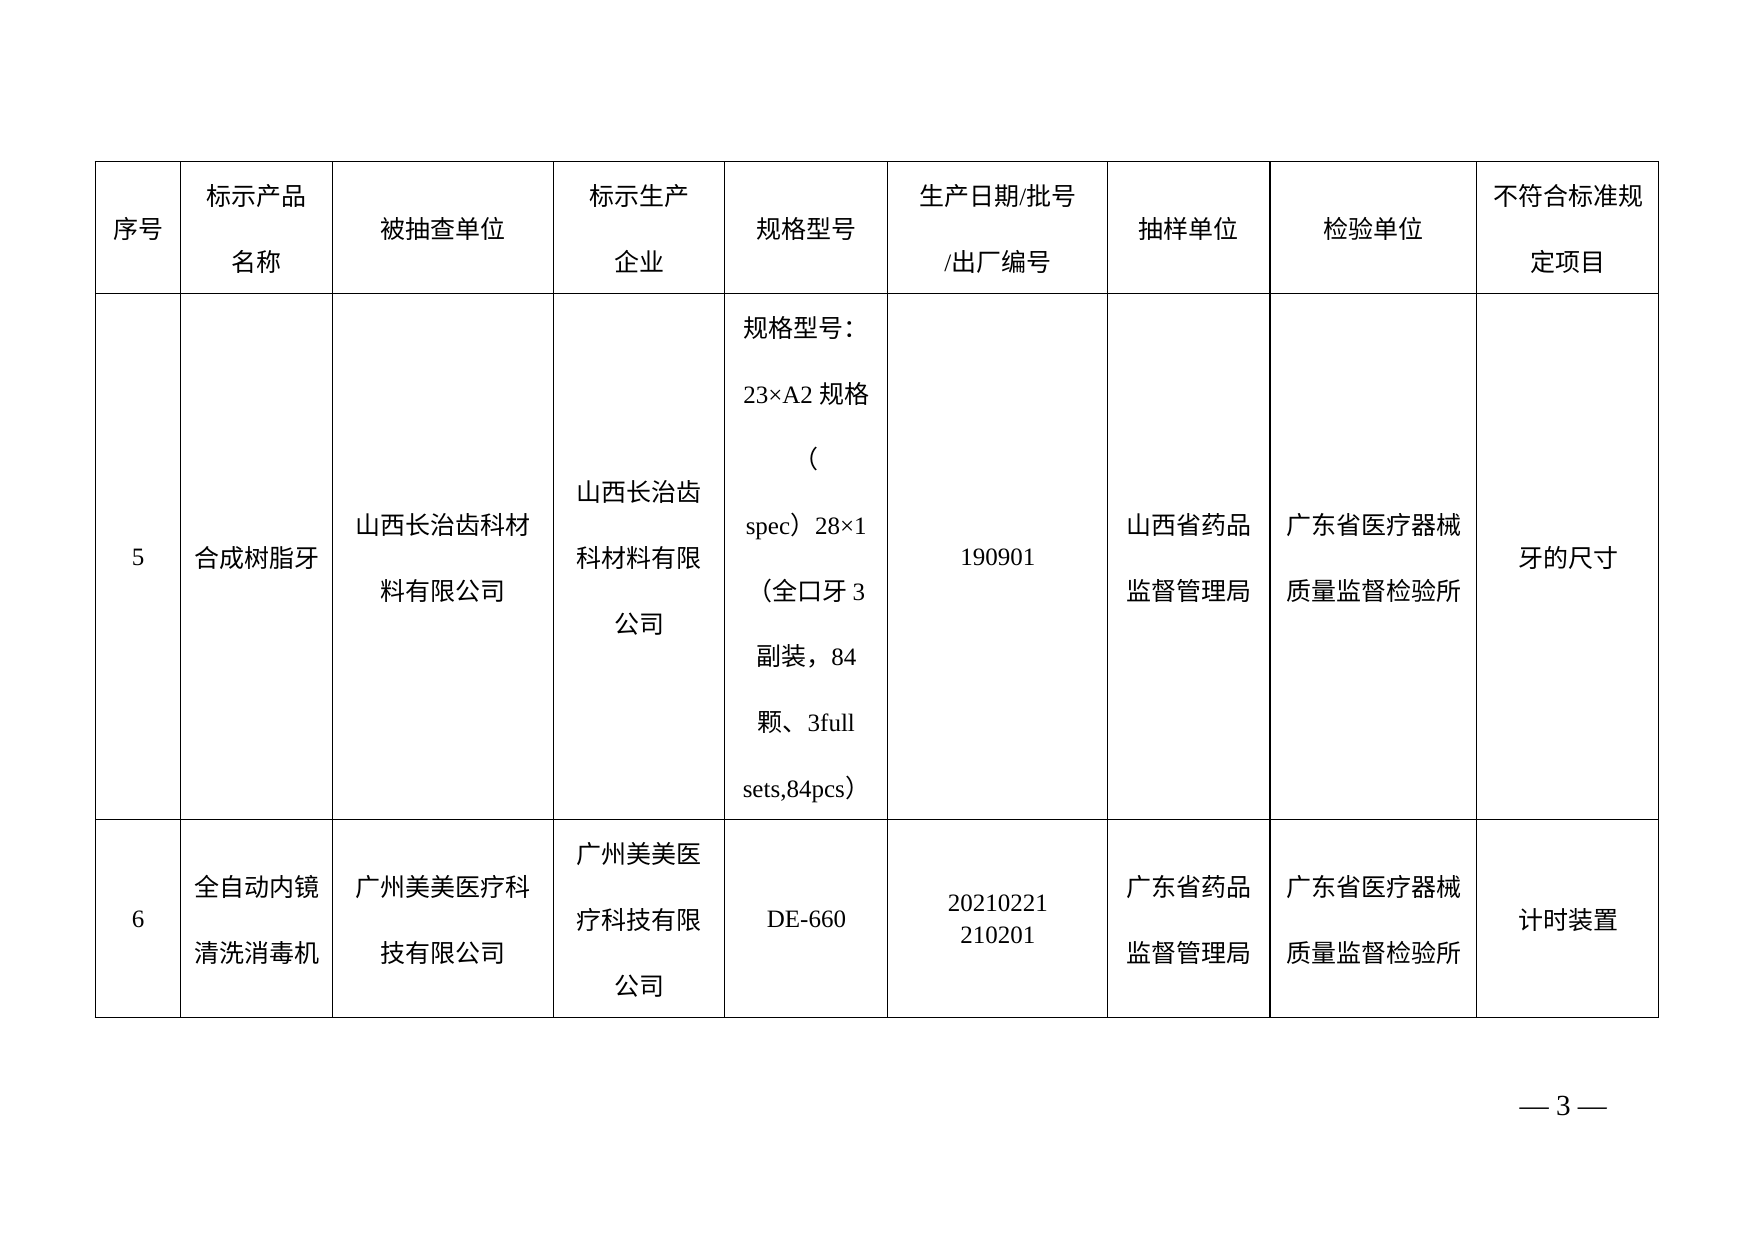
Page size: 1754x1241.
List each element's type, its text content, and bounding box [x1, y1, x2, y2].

table_cell 6 [96, 820, 180, 1017]
table_cell DE-660 [725, 820, 887, 1017]
table_header 被抽查单位 [333, 162, 553, 293]
table_header 生产日期/批号 /出厂编号 [888, 162, 1107, 293]
table_cell 广州美美医疗科技有限公司 [333, 820, 553, 1017]
table_cell 山西长治齿科材料有限公司 [554, 294, 724, 819]
table_header 抽样单位 [1108, 162, 1269, 293]
table_cell 合成树脂牙 [181, 294, 332, 819]
table_header 规格型号 [725, 162, 887, 293]
table_cell 牙的尺寸 [1477, 294, 1658, 819]
table_cell 广东省医疗器械质量监督检验所 [1271, 820, 1476, 1017]
table_cell 广东省医疗器械质量监督检验所 [1271, 294, 1476, 819]
table_cell 20210221 210201 [888, 820, 1107, 1017]
table_header 标示产品 名称 [181, 162, 332, 293]
table_cell 山西省药品监督管理局 [1108, 294, 1269, 819]
table_header 不符合标准规定项目 [1477, 162, 1658, 293]
table_cell 计时装置 [1477, 820, 1658, 1017]
table_header 标示生产 企业 [554, 162, 724, 293]
table_cell 广东省药品监督管理局 [1108, 820, 1269, 1017]
table_cell 全自动内镜清洗消毒机 [181, 820, 332, 1017]
table_cell 广州美美医疗科技有限公司 [554, 820, 724, 1017]
table_cell 规格型号：23×A2 规格（spec）28×1（全口牙3副装，84颗、3full sets,84pcs） [725, 294, 887, 819]
table_header 序号 [96, 162, 180, 293]
table_cell 山西长治齿科材料有限公司 [333, 294, 553, 819]
table_cell 190901 [888, 294, 1107, 819]
table_cell 5 [96, 294, 180, 819]
table_header 检验单位 [1271, 162, 1476, 293]
